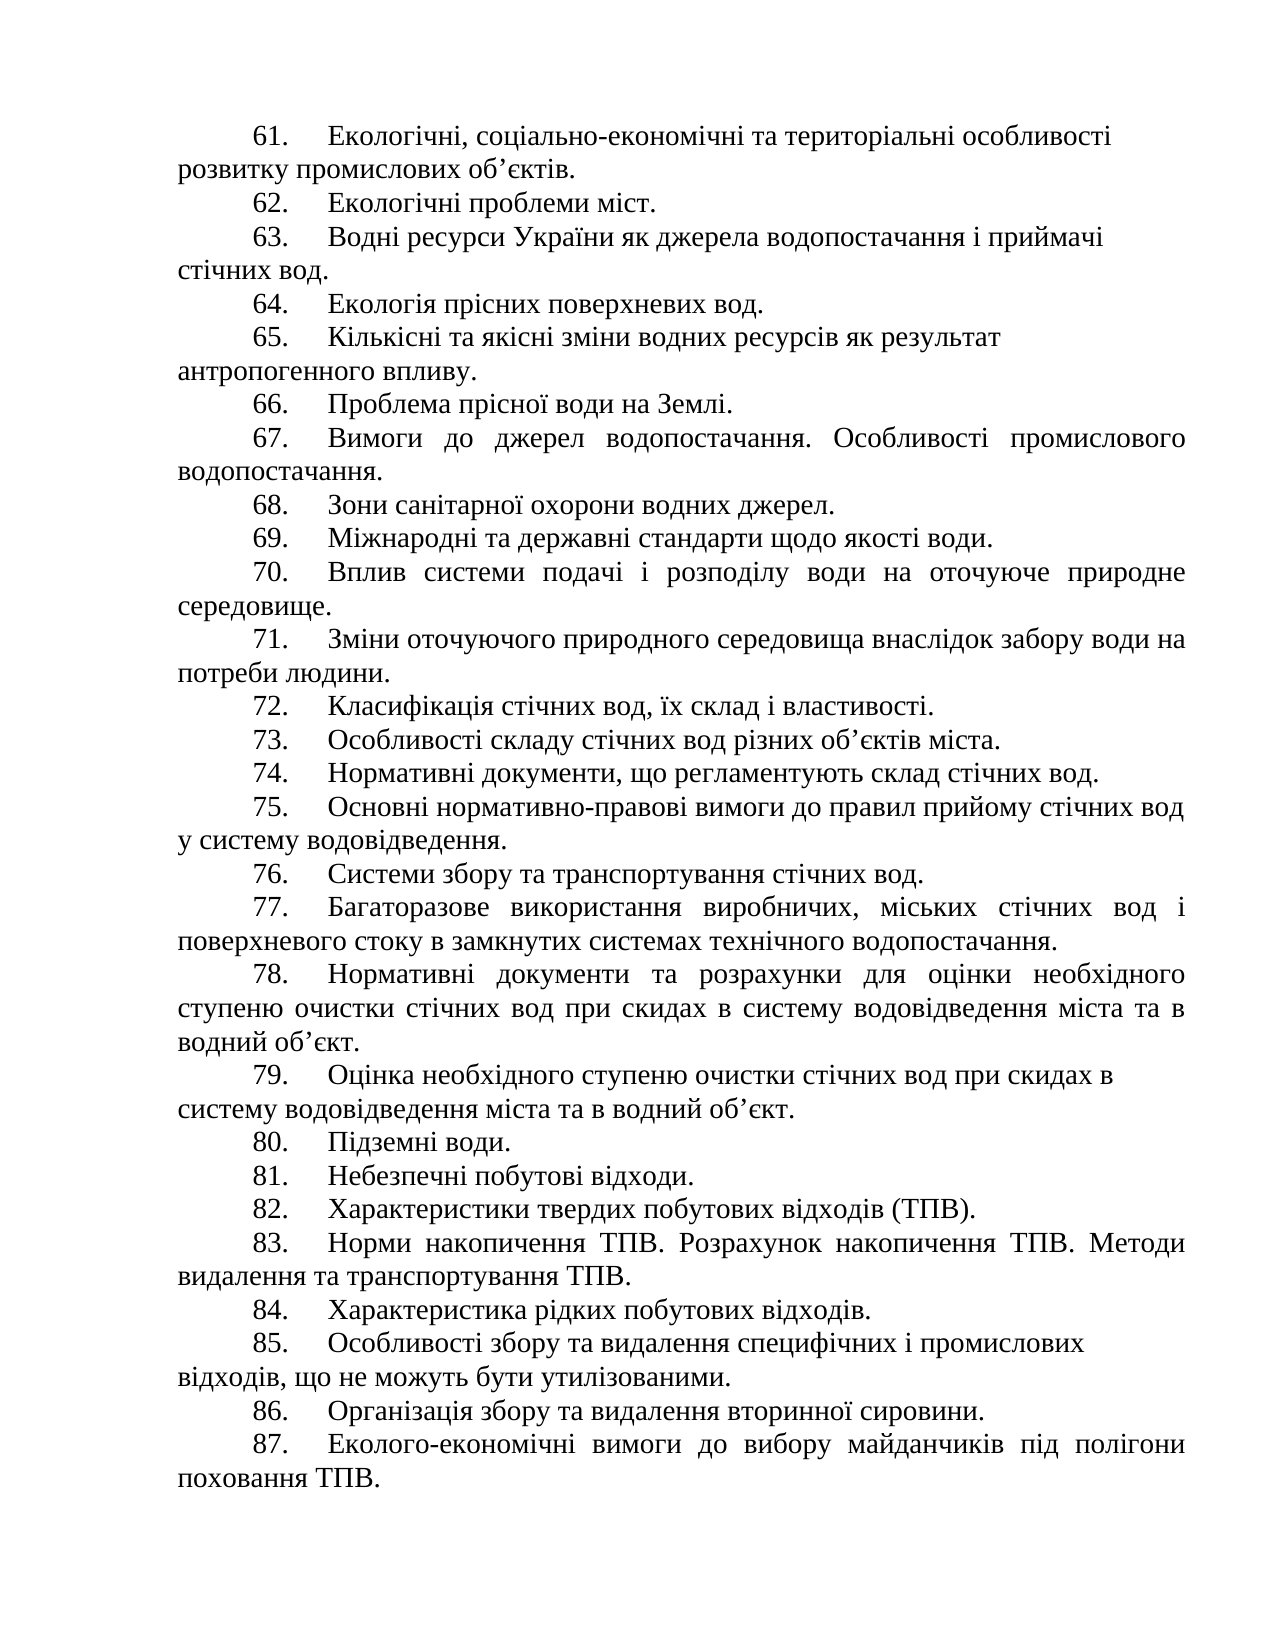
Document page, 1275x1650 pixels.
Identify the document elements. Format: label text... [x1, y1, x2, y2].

list Екологічні проблеми міст. [177, 185, 1186, 219]
list Класифікація стічних вод, їх склад і властивості. [177, 688, 1186, 722]
list Основні нормативно-правові вимоги до правил прийому стічних вод у систему водовідведення. [177, 789, 1186, 856]
list Норми накопичення ТПВ. Розрахунок накопичення ТПВ. Методи видалення та транспортування ТПВ. [177, 1225, 1186, 1292]
list Організація збору та видалення вторинної сировини. [177, 1393, 1186, 1426]
list Вплив системи подачі і розподілу води на оточуюче природне середовище. [177, 554, 1186, 621]
list Проблема прісної води на Землі. [177, 386, 1186, 420]
list Системи збору та транспортування стічних вод. [177, 856, 1186, 889]
list Вимоги до джерел водопостачання. Особливості промислового водопостачання. [177, 420, 1186, 487]
list Водні ресурси України як джерела водопостачання і приймачі стічних вод. [177, 219, 1186, 286]
list Зони санітарної охорони водних джерел. [177, 487, 1186, 521]
list Екологічні, соціально-економічні та територіальні особливості розвитку промислових об’єктів. [177, 118, 1186, 185]
list Зміни оточуючого природного середовища внаслідок забору води на потреби людини. [177, 621, 1186, 688]
list Особливості збору та видалення специфічних і промислових відходів, що не можуть бути утилізованими. [177, 1326, 1186, 1393]
list Багаторазове використання виробничих, міських стічних вод і поверхневого стоку в замкнутих системах технічного водопостачання. [177, 889, 1186, 957]
list Оцінка необхідного ступеню очистки стічних вод при скидах в систему водовідведення міста та в водний об’єкт. [177, 1057, 1186, 1124]
list Екологія прісних поверхневих вод. [177, 286, 1186, 319]
list Кількісні та якісні зміни водних ресурсів як результат антропогенного впливу. [177, 319, 1186, 386]
list Нормативні документи та розрахунки для оцінки необхідного ступеню очистки стічних вод при скидах в систему водовідведення міста та в водний об’єкт. [177, 957, 1186, 1057]
list Характеристики твердих побутових відходів (ТПВ). [177, 1191, 1186, 1225]
list Особливості складу стічних вод різних об’єктів міста. [177, 722, 1186, 755]
list Небезпечні побутові відходи. [177, 1158, 1186, 1191]
list Характеристика рідких побутових відходів. [177, 1292, 1186, 1326]
list Міжнародні та державні стандарти щодо якості води. [177, 521, 1186, 554]
list Еколого-економічні вимоги до вибору майданчиків під полігони поховання ТПВ. [177, 1426, 1186, 1493]
list Нормативні документи, що регламентують склад стічних вод. [177, 755, 1186, 789]
list Підземні води. [177, 1124, 1186, 1158]
